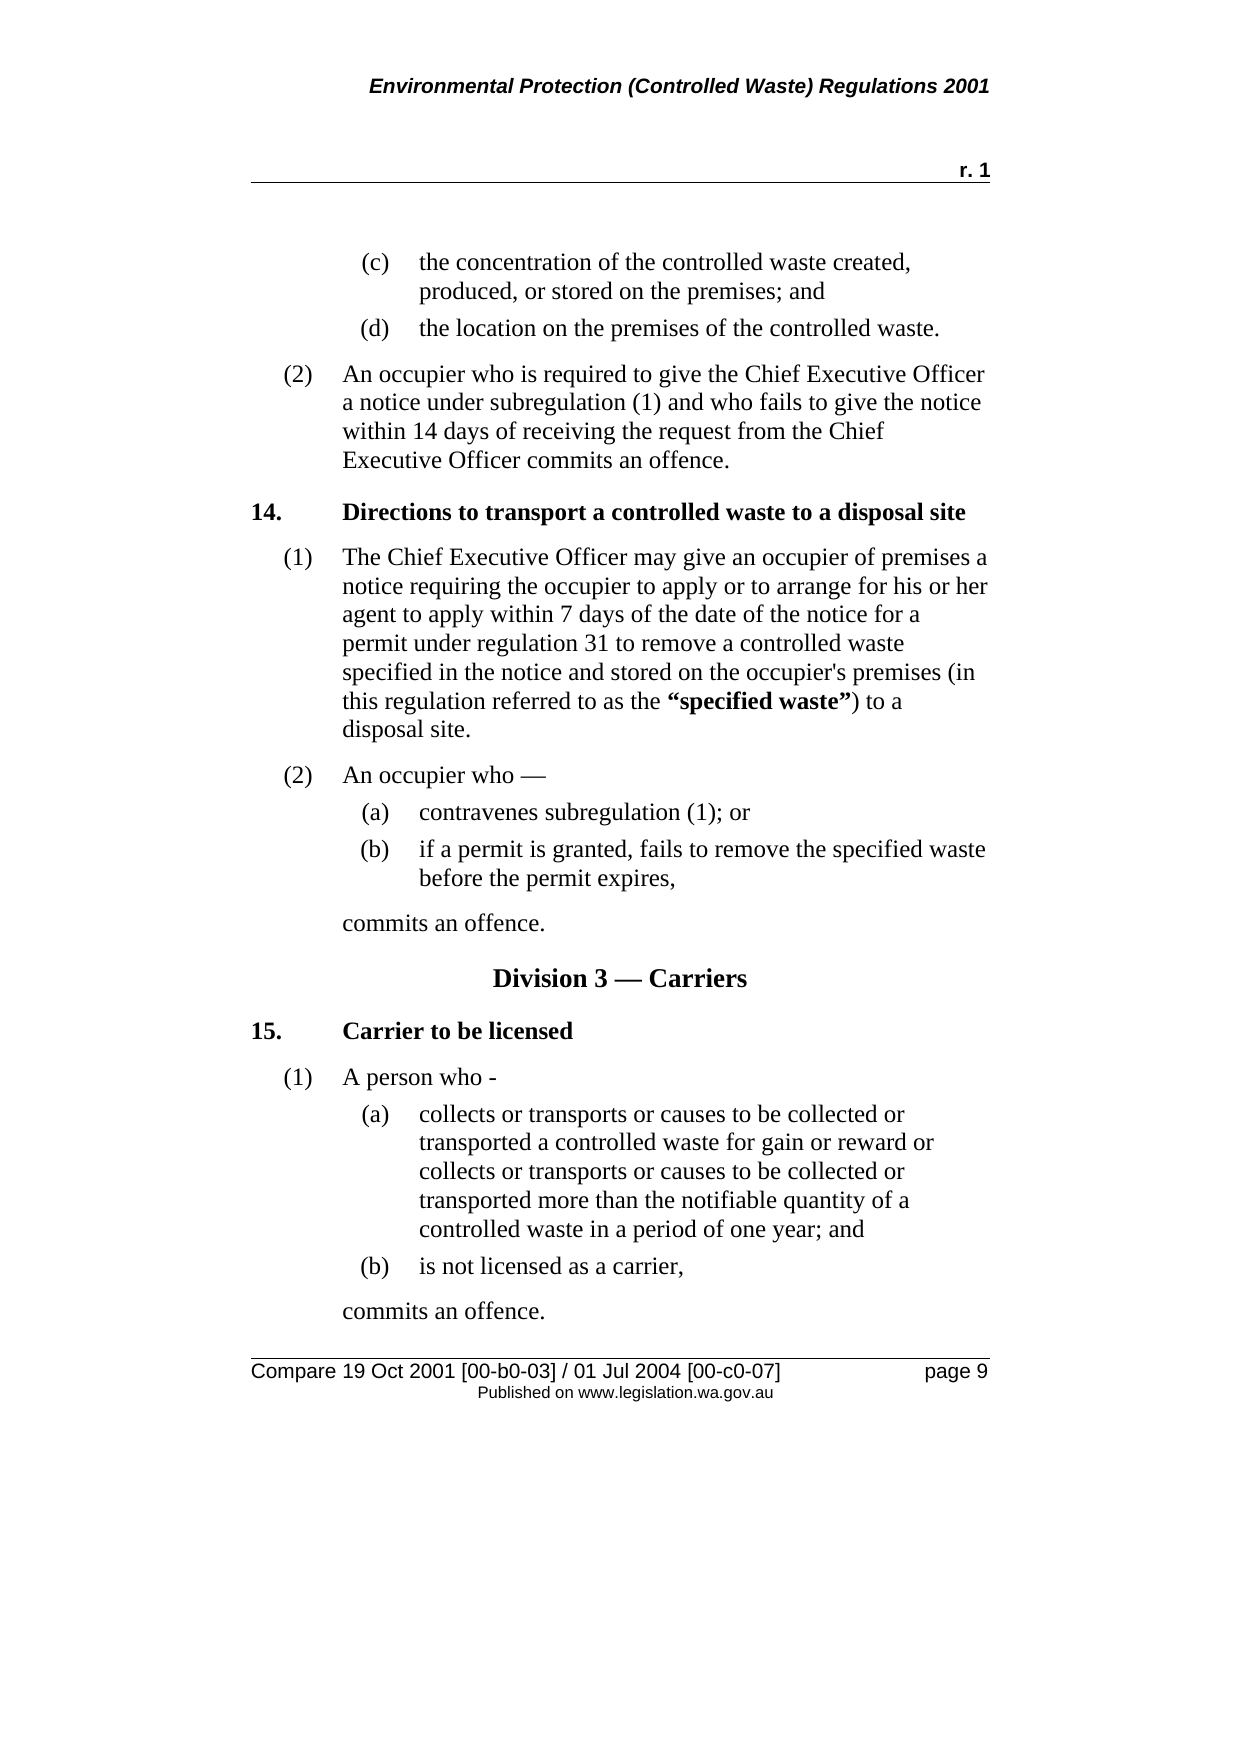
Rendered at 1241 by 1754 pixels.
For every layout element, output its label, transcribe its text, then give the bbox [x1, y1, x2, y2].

text (d) the location on the premises of the controlled waste. [251, 313, 990, 342]
subtitle 14. Directions to transport a controlled waste to a disposal site [251, 497, 990, 525]
text (a) contravenes subregulation (1); or [251, 797, 990, 826]
text commits an offence. [251, 1296, 990, 1325]
text (1) A person who - [251, 1062, 990, 1090]
subtitle Division 3 — Carriers [251, 962, 990, 993]
subtitle 15. Carrier to be licensed [251, 1016, 990, 1045]
text (2) An occupier who — [251, 760, 990, 789]
text (a) collects or transports or causes to be collected or transported a controlled waste for gain or reward or collects or transports or causes to be collected or transported more than the notifiable quantity of a controlled waste in a period of one year; and [251, 1099, 990, 1242]
text (1) The Chief Executive Officer may give an occupier of premises a notice requiring the occupier to apply or to arrange for his or her agent to apply within 7 days of the date of the notice for a permit under regulation 31 to remove a controlled waste specified in the notice and stored on the occupier's premises (in this regulation referred to as the “specified waste”) to a disposal site. [251, 542, 990, 743]
text (b) if a permit is granted, fails to remove the specified waste before the permit expires, [251, 834, 990, 892]
text (2) An occupier who is required to give the Chief Executive Officer a notice under subregulation (1) and who fails to give the notice within 14 days of receiving the request from the Chief Executive Officer commits an offence. [251, 359, 990, 474]
text (b) is not licensed as a carrier, [251, 1251, 990, 1279]
text (c) the concentration of the controlled waste created, produced, or stored on the premises; and [251, 247, 990, 305]
text commits an offence. [251, 908, 990, 937]
